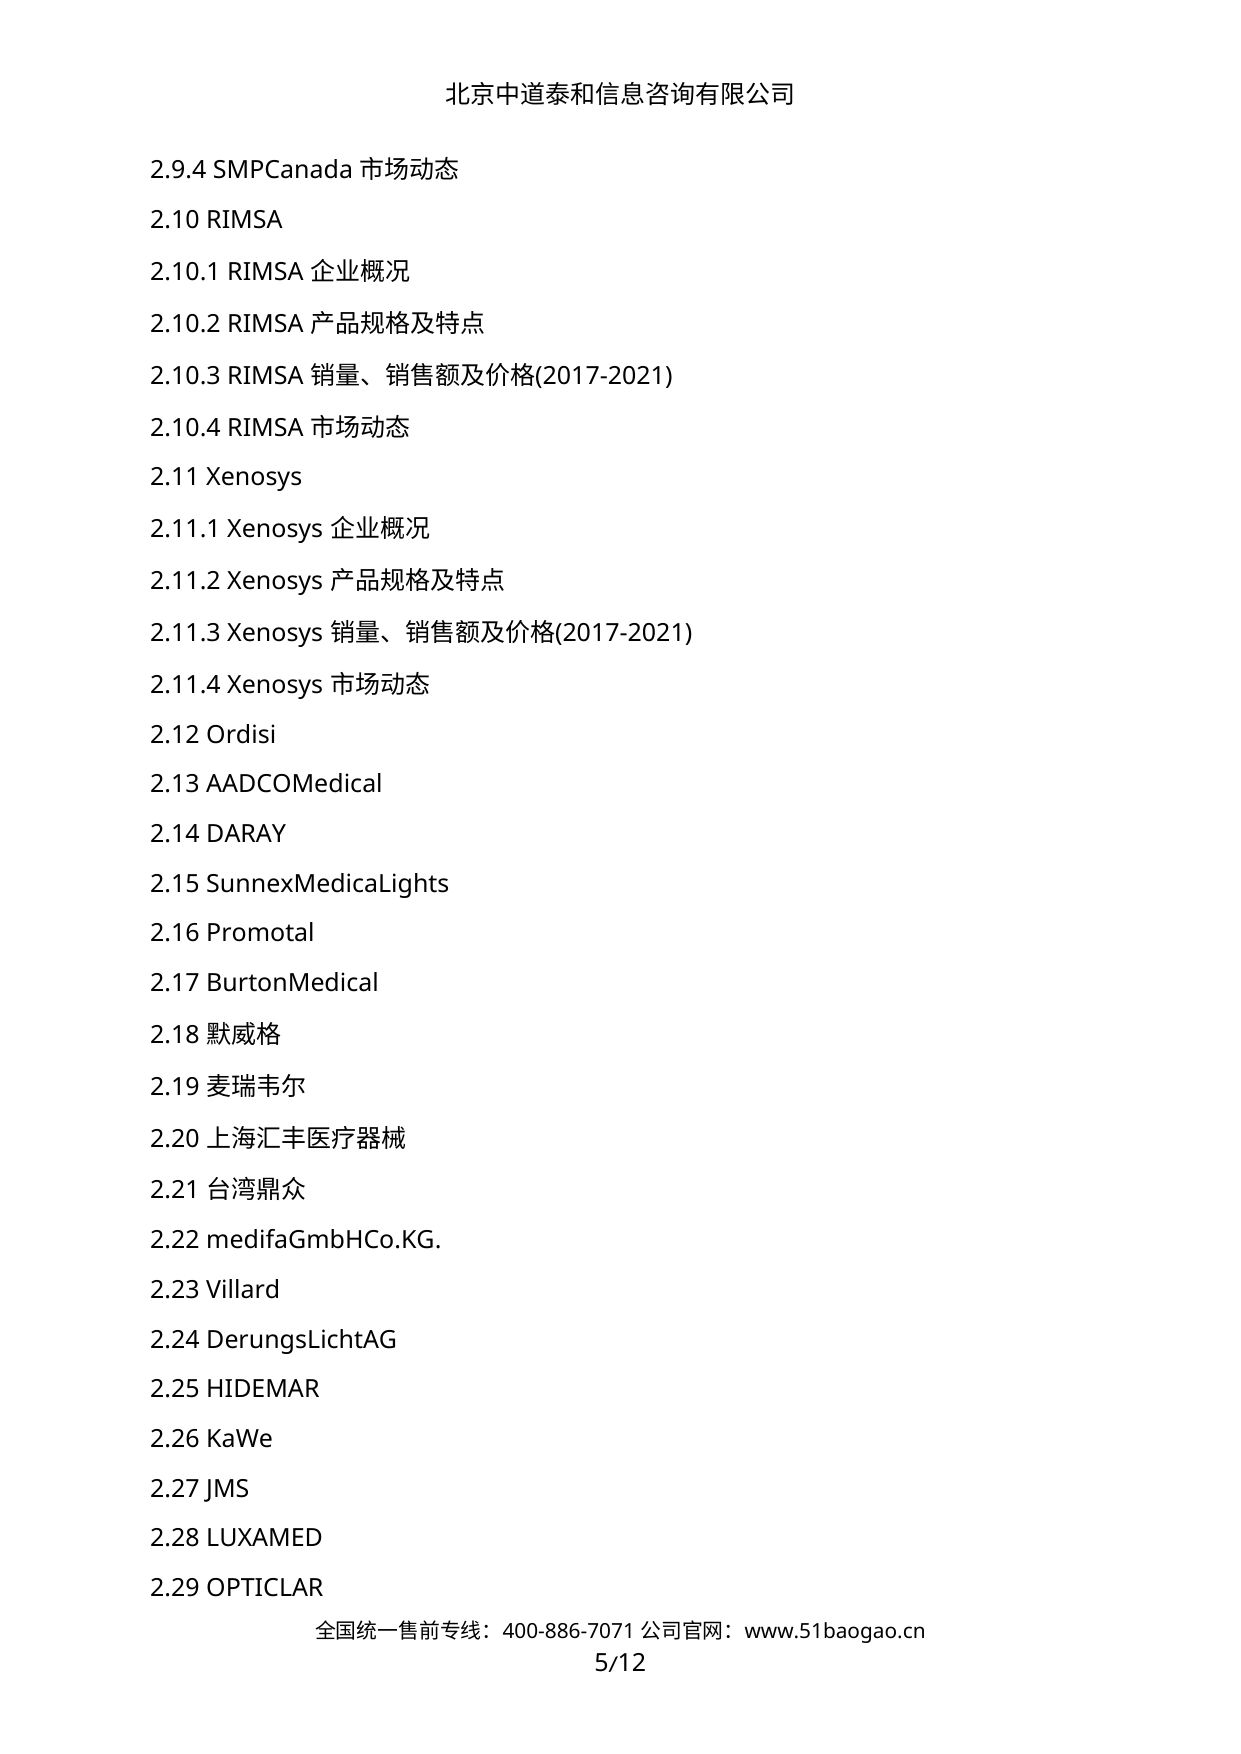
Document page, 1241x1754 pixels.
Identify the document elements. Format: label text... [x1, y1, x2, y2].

text 2.18 默威格 [150, 1014, 1090, 1051]
text 2.24 DerungsLichtAG [150, 1321, 1090, 1355]
text 2.27 JMS [150, 1470, 1090, 1504]
text 2.29 OPTICLAR [150, 1570, 1090, 1604]
text 2.11.3 Xenosys 销量、销售额及价格(2017-2021) [150, 612, 1090, 649]
text 2.10 RIMSA [150, 202, 1090, 236]
text 2.11.4 Xenosys 市场动态 [150, 664, 1090, 701]
text 2.11.2 Xenosys 产品规格及特点 [150, 561, 1090, 597]
text 2.10.4 RIMSA 市场动态 [150, 407, 1090, 443]
text 2.11 Xenosys [150, 459, 1090, 493]
text 2.9.4 SMPCanada 市场动态 [150, 150, 1090, 186]
text 2.10.3 RIMSA 销量、销售额及价格(2017-2021) [150, 355, 1090, 392]
text 2.12 Ordisi [150, 716, 1090, 750]
text 2.21 台湾鼎众 [150, 1170, 1090, 1206]
text 2.10.2 RIMSA 产品规格及特点 [150, 303, 1090, 340]
text 2.22 medifaGmbHCo.KG. [150, 1222, 1090, 1256]
text 2.10.1 RIMSA 企业概况 [150, 252, 1090, 288]
text 2.15 SunnexMedicaLights [150, 865, 1090, 899]
text 2.23 Villard [150, 1272, 1090, 1306]
text 2.25 HIDEMAR [150, 1371, 1090, 1405]
text 2.28 LUXAMED [150, 1520, 1090, 1554]
text 2.16 Promotal [150, 915, 1090, 949]
text 2.13 AADCOMedical [150, 766, 1090, 800]
text 2.20 上海汇丰医疗器械 [150, 1118, 1090, 1154]
text 2.14 DARAY [150, 816, 1090, 850]
text 2.19 麦瑞韦尔 [150, 1066, 1090, 1102]
text 2.17 BurtonMedical [150, 965, 1090, 999]
text 2.26 KaWe [150, 1421, 1090, 1455]
text 2.11.1 Xenosys 企业概况 [150, 509, 1090, 545]
